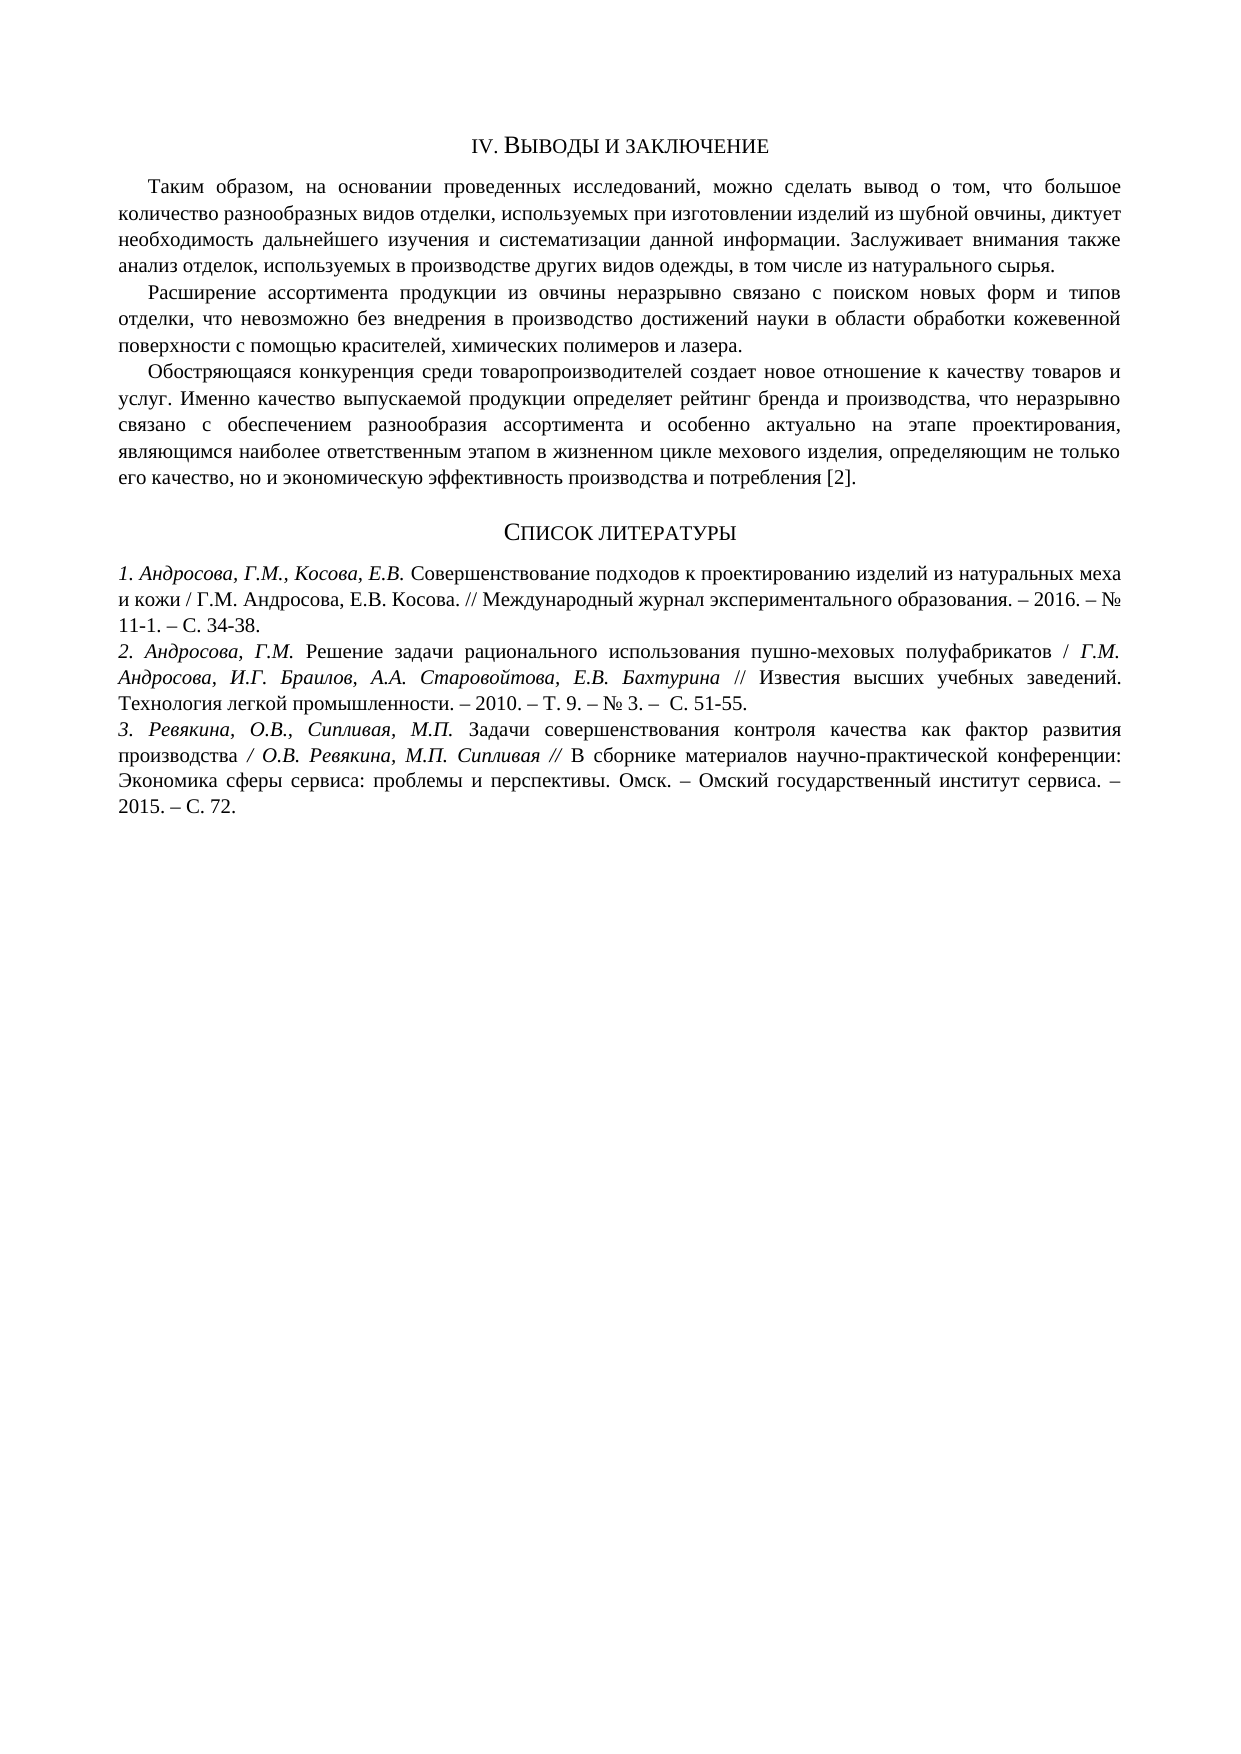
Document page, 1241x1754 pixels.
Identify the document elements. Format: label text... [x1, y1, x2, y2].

text СПИСОК ЛИТЕРАТУРЫ [118, 517, 1122, 546]
text 1. Андросова, Г.М., Косова, Е.В. Совершенствование подходов к проектированию изделий из натуральных меха и кожи / Г.М. Андросова, Е.В. Косова. // Международный журнал экспериментального образования. – 2016. – № 11-1. – С. 34-38. [118, 561, 1122, 637]
text Таким образом, на основании проведенных исследований, можно сделать вывод о том, что большое количество разнообразных видов отделки, используемых при изготовлении изделий из шубной овчины, диктует необходимость дальнейшего изучения и систематизации данной информации. Заслуживает внимания также анализ отделок, используемых в производстве других видов одежды, в том числе из натурального сырья. [118, 174, 1122, 277]
text IV. ВЫВОДЫ И ЗАКЛЮЧЕНИЕ [118, 130, 1122, 159]
text 3. Ревякина, О.В., Сипливая, М.П. Задачи совершенствования контроля качества как фактор развития производства / О.В. Ревякина, М.П. Сипливая // В сборнике материалов научно-практической конференции: Экономика сферы сервиса: проблемы и перспективы. Омск. – Омский государственный институт сервиса. – 2015. – С. 72. [118, 717, 1122, 818]
text Расширение ассортимента продукции из овчины неразрывно связано с поиском новых форм и типов отделки, что невозможно без внедрения в производство достижений науки в области обработки кожевенной поверхности с помощью красителей, химических полимеров и лазера. [118, 280, 1122, 357]
text 2. Андросова, Г.М. Решение задачи рационального использования пушно-меховых полуфабрикатов / Г.М. Андросова, И.Г. Браилов, А.А. Старовойтова, Е.В. Бахтурина // Известия высших учебных заведений. Технология легкой промышленности. – 2010. – Т. 9. – № 3. – С. 51-55. [118, 639, 1122, 715]
text Обостряющаяся конкуренция среди товаропроизводителей создает новое отношение к качеству товаров и услуг. Именно качество выпускаемой продукции определяет рейтинг бренда и производства, что неразрывно связано с обеспечением разнообразия ассортимента и особенно актуально на этапе проектирования, являющимся наиболее ответственным этапом в жизненном цикле мехового изделия, определяющим не только его качество, но и экономическую эффективность производства и потребления [2]. [118, 359, 1122, 489]
